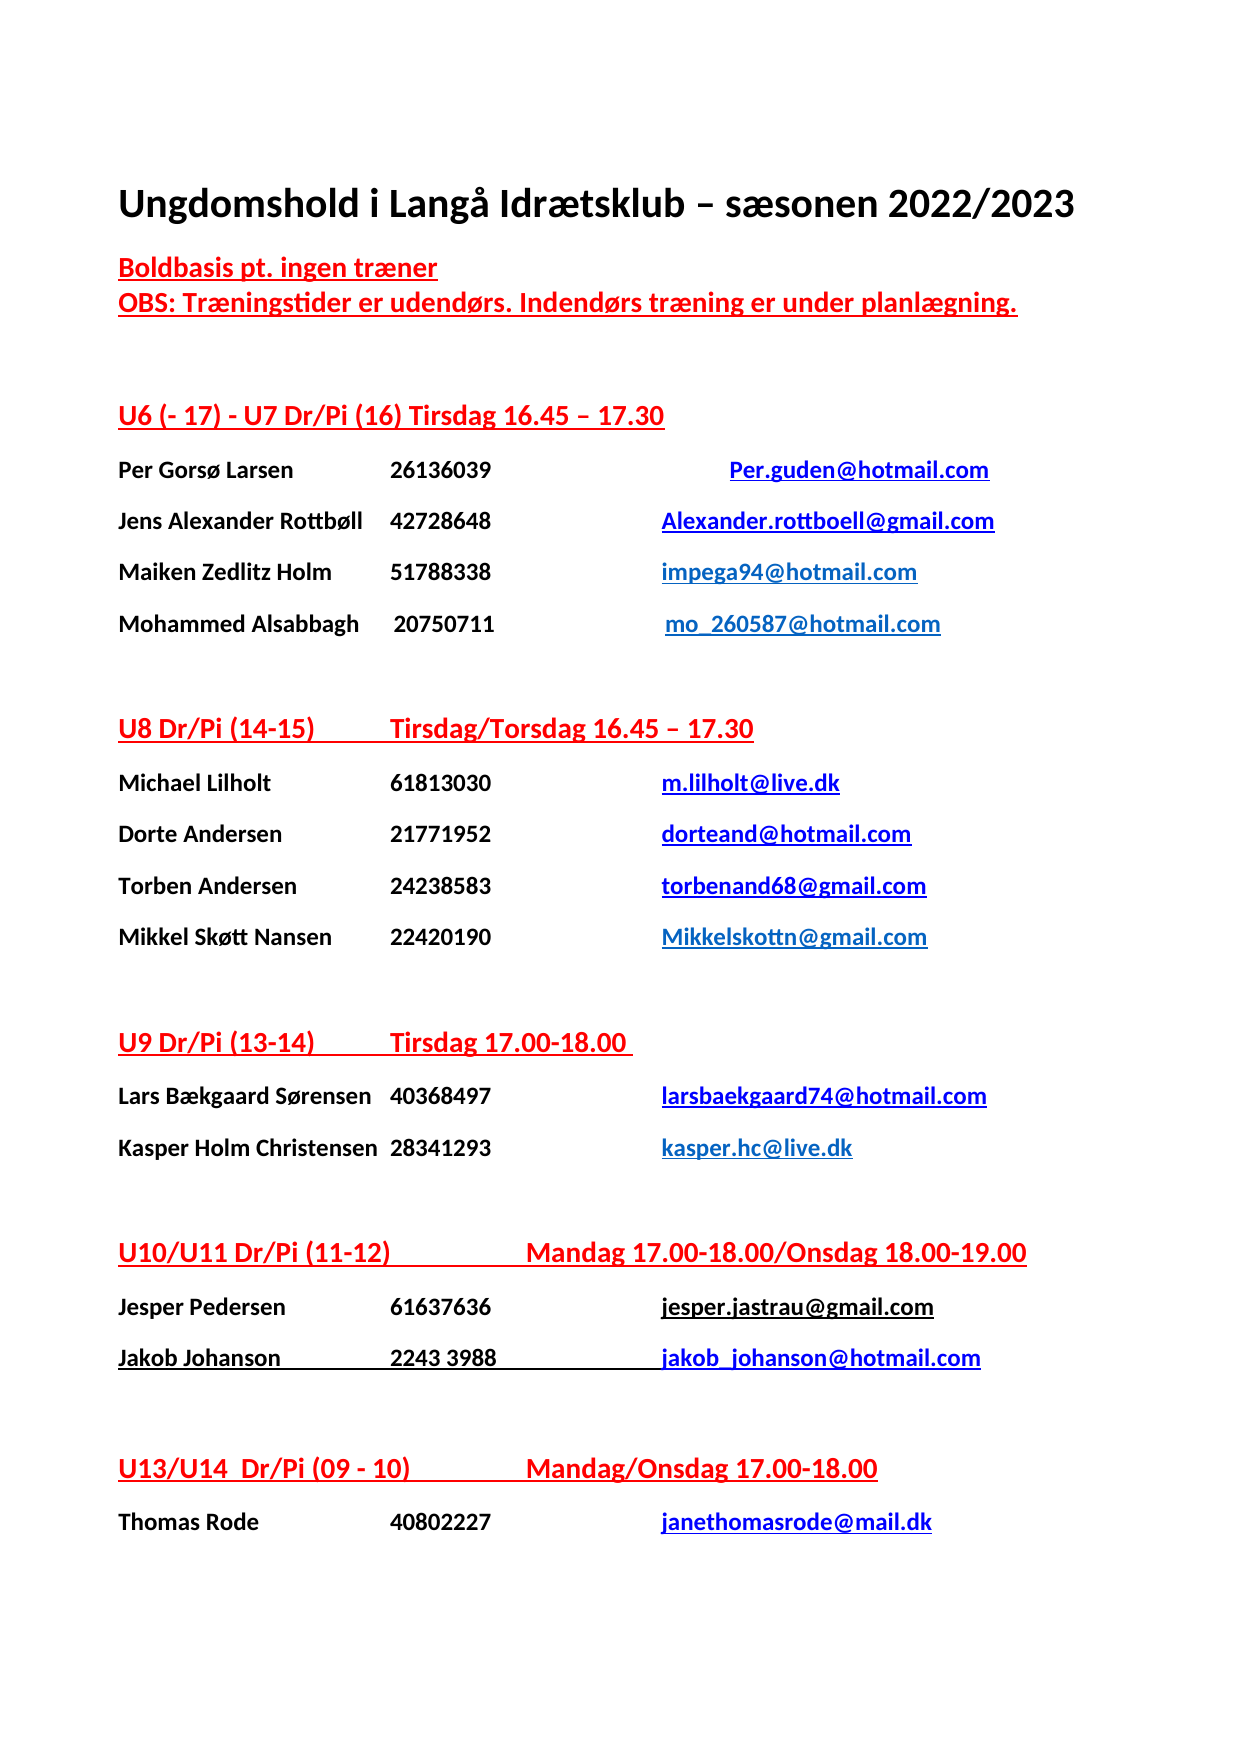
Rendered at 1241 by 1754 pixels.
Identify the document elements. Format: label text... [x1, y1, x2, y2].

text Ungdomshold i Langå Idrætsklub – sæsonen 2022/2023 [118, 177, 1122, 228]
text Mohammed Alsabbagh 20750711 mo_260587@hotmail.com [118, 608, 1122, 638]
text Jakob Johanson 2243 3988 jakob_johanson@hotmail.com [118, 1342, 1122, 1373]
text Jens Alexander Rottbøll 42728648 Alexander.rottboell@gmail.com [118, 505, 1122, 536]
text U10/U11 Dr/Pi (11-12) Mandag 17.00-18.00/Onsdag 18.00-19.00 [118, 1234, 1122, 1270]
text Dorte Andersen 21771952 dorteand@hotmail.com [118, 818, 1122, 849]
text Torben Andersen 24238583 torbenand68@gmail.com [118, 870, 1122, 900]
text Mikkel Skøtt Nansen 22420190 Mikkelskottn@gmail.com [118, 921, 1122, 952]
text Boldbasis pt. ingen træner OBS: Træningstider er udendørs. Indendørs træning er under planlægning. [118, 249, 1122, 320]
text U8 Dr/Pi (14-15) Tirsdag/Torsdag 16.45 – 17.30 [118, 711, 1122, 746]
text Maiken Zedlitz Holm 51788338 impega94@hotmail.com [118, 557, 1122, 587]
text Lars Bækgaard Sørensen 40368497 larsbaekgaard74@hotmail.com [118, 1080, 1122, 1111]
text U6 (- 17) - U7 Dr/Pi (16) Tirsdag 16.45 – 17.30 [118, 397, 1122, 433]
text Michael Lilholt 61813030 m.lilholt@live.dk [118, 767, 1122, 798]
text Per Gorsø Larsen 26136039 Per.guden@hotmail.com [118, 454, 1122, 484]
text U13/U14 Dr/Pi (09 - 10) Mandag/Onsdag 17.00-18.00 [118, 1450, 1122, 1486]
text Thomas Rode 40802227 janethomasrode@mail.dk [118, 1506, 1122, 1537]
text Jesper Pedersen 61637636 jesper.jastrau@gmail.com [118, 1291, 1122, 1321]
text Kasper Holm Christensen 28341293 kasper.hc@live.dk [118, 1132, 1122, 1162]
text U9 Dr/Pi (13-14) Tirsdag 17.00-18.00 [118, 1024, 1122, 1059]
